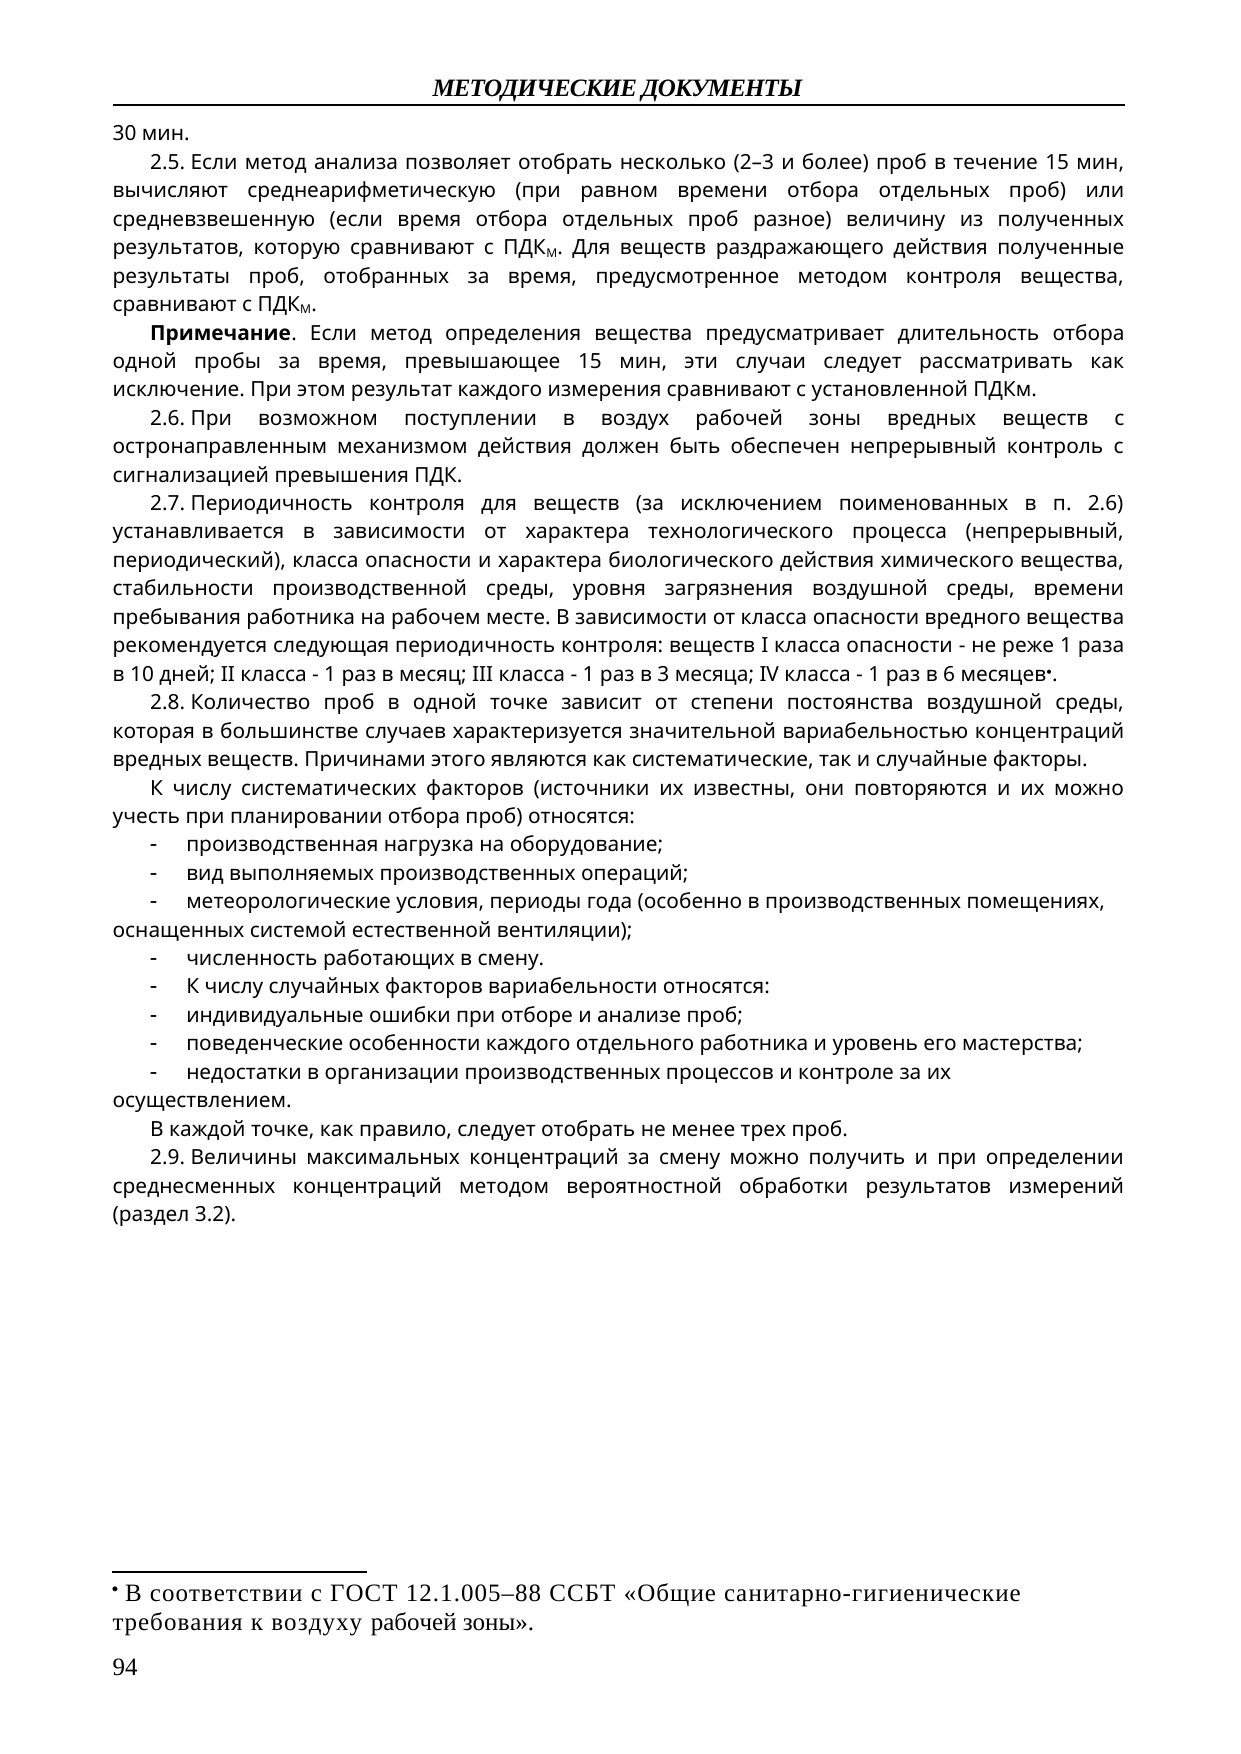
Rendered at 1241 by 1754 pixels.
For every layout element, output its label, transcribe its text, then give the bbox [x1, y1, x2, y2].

list Примечание. Если метод определения вещества предусматривает длительность отбора одной пробы за время, превышающее 15 мин, эти случаи следует рассматривать как исключение. При этом результат каждого измерения сравнивают с установленной ПДКм. [112, 318, 1125, 403]
list недостатки в организации производственных процессов и контроле за их осуществлением. [112, 1057, 1125, 1114]
text Если метод анализа позволяет отобрать несколько (2–3 и более) проб в течение 15 мин, вычисляют среднеарифметическую (при равном времени отбора отдельных проб) или средневзвешенную (если время отбора отдельных проб разное) величину из полученных результатов, которую сравнивают с ПДКМ. Для веществ раздражающего действия полученные результаты проб, отобранных за время, предусмотренное методом контроля вещества, сравнивают с ПДКМ. [112, 147, 1125, 318]
text При возможном поступлении в воздух рабочей зоны вредных веществ с остронаправленным механизмом действия должен быть обеспечен непрерывный контроль с сигнализацией превышения ПДК. [112, 403, 1125, 488]
text Величины максимальных концентраций за смену можно получить и при определении среднесменных концентраций методом вероятностной обработки результатов измерений (раздел 3.2). [112, 1142, 1125, 1228]
list вид выполняемых производственных операций; [112, 858, 1125, 886]
list индивидуальные ошибки при отборе и анализе проб; [112, 1000, 1125, 1028]
list производственная нагрузка на оборудование; [112, 829, 1125, 858]
list поведенческие особенности каждого отдельного работника и уровень его мастерства; [112, 1028, 1125, 1057]
list К числу систематических факторов (источники их известны, они повторяются и их можно учесть при планировании отбора проб) относятся: [112, 773, 1125, 829]
list численность работающих в смену. [112, 943, 1125, 972]
text Периодичность контроля для веществ (за исключением поименованных в п. 2.6) устанавливается в зависимости от характера технологического процесса (непрерывный, периодический), класса опасности и характера биологического действия химического вещества, стабильности производственной среды, уровня загрязнения воздушной среды, времени пребывания работника на рабочем месте. В зависимости от класса опасности вредного вещества рекомендуется следующая периодичность контроля: веществ I класса опасности - не реже 1 раза в 10 дней; II класса - 1 раз в месяц; III класса - 1 раз в 3 месяца; IV класса - 1 раз в 6 месяцев. [112, 488, 1125, 687]
list метеорологические условия, периоды года (особенно в производственных помещениях, оснащенных системой естественной вентиляции); [112, 886, 1125, 943]
list В каждой точке, как правило, следует отобрать не менее трех проб. [112, 1114, 1125, 1142]
text Количество проб в одной точке зависит от степени постоянства воздушной среды, которая в большинстве случаев характеризуется значительной вариабельностью концентраций вредных веществ. Причинами этого являются как систематические, так и случайные факторы. [112, 687, 1125, 773]
list К числу случайных факторов вариабельности относятся: [112, 972, 1125, 1000]
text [112, 118, 1125, 147]
